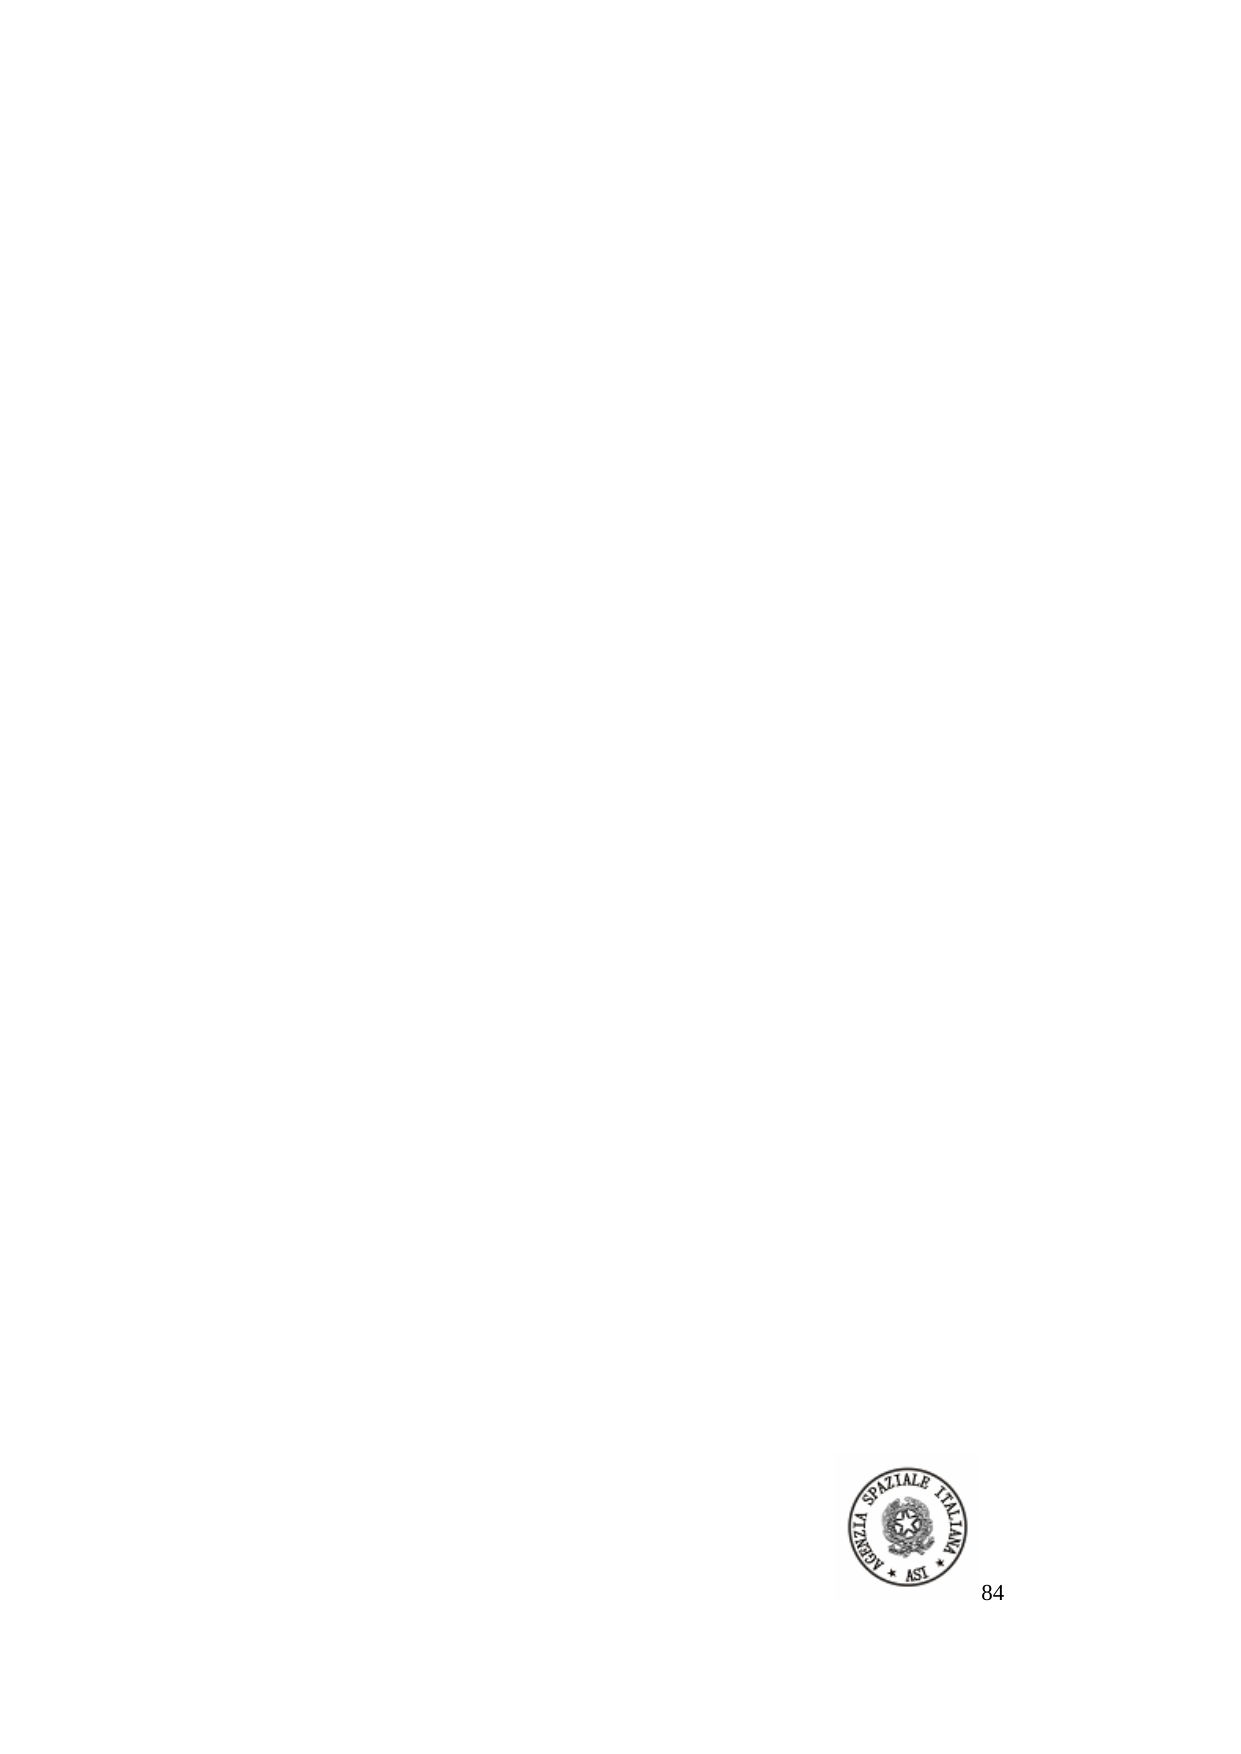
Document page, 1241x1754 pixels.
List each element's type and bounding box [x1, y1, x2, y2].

picture [834, 1453, 982, 1601]
